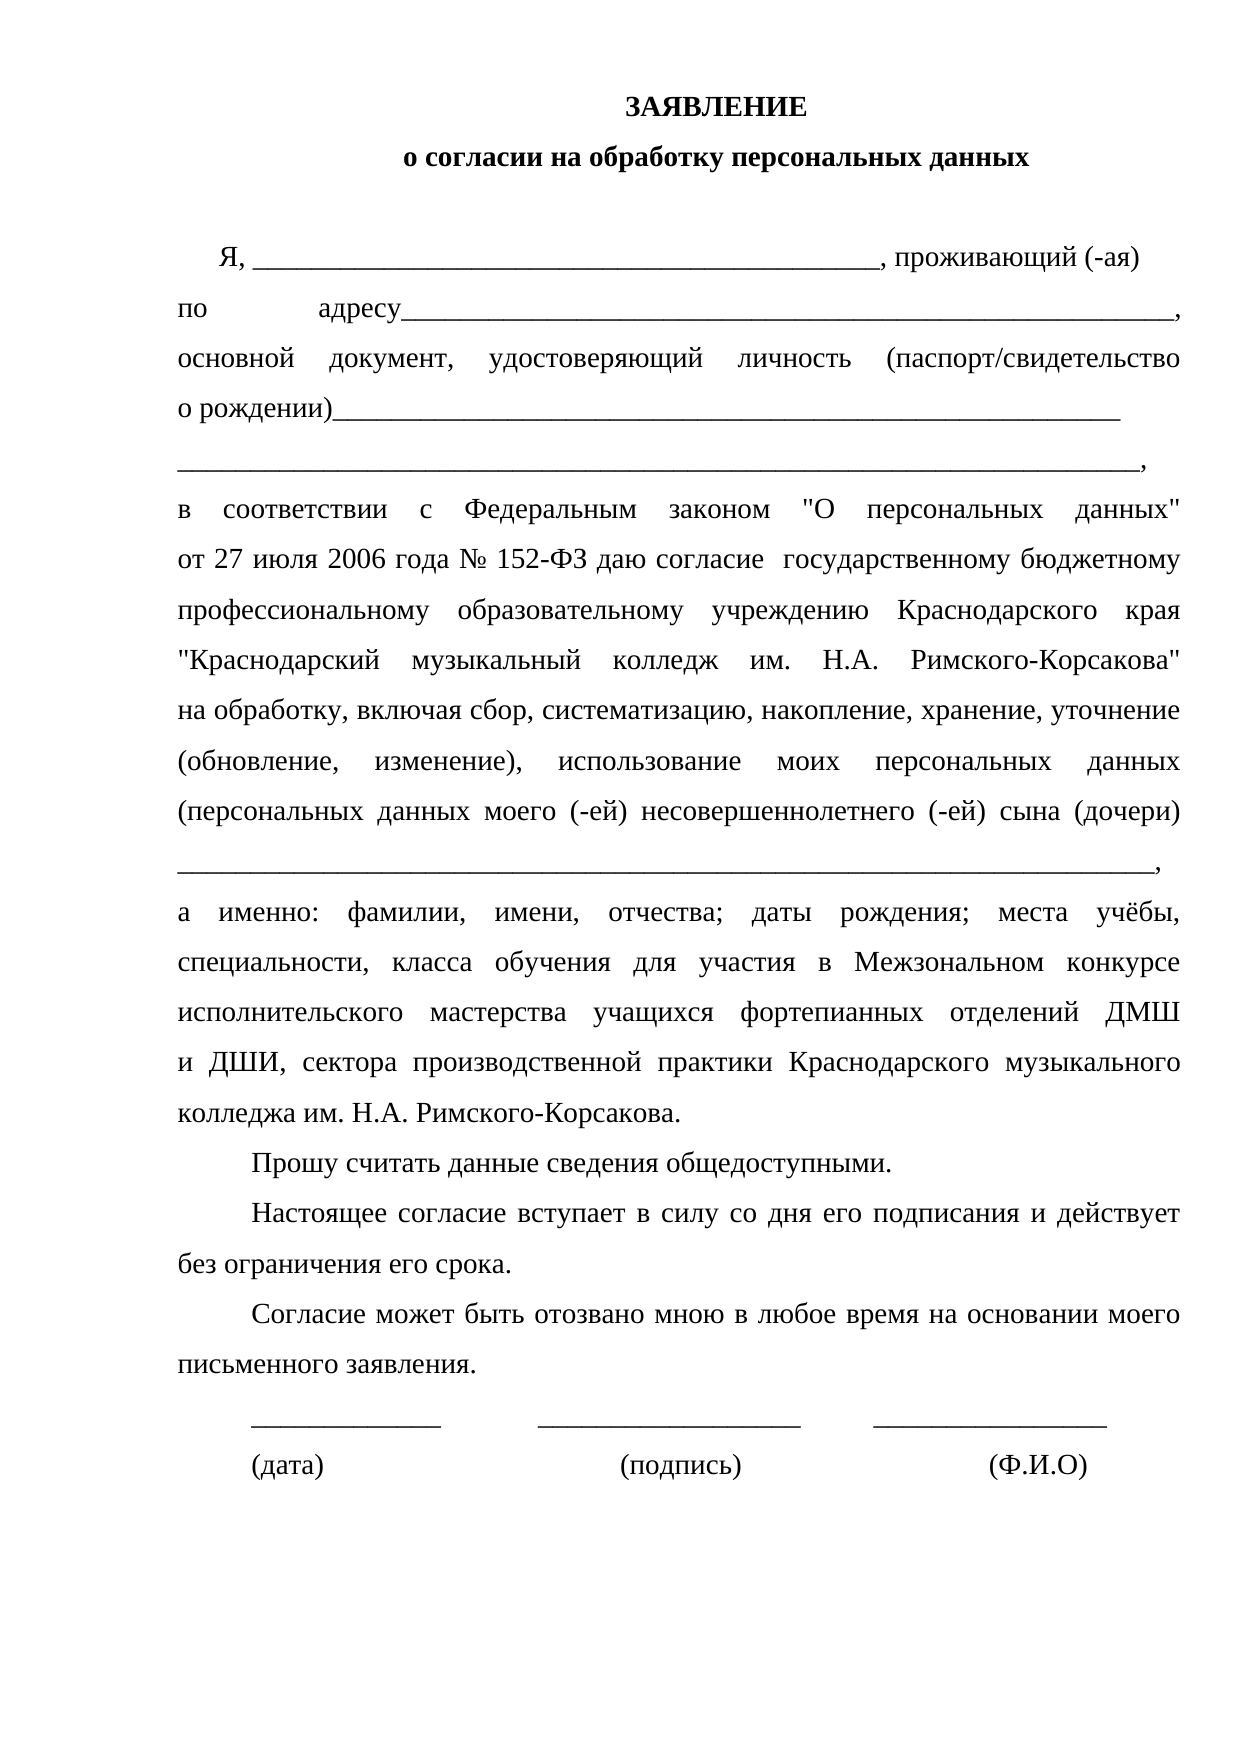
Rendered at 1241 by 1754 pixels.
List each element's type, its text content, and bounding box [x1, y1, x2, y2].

text ЗАЯВЛЕНИЕ [177, 89, 1181, 122]
text Прошу считать данные сведения общедоступными. [177, 1145, 1181, 1179]
text Настоящее согласие вступает в силу со дня его подписания и действует без ограничения его срока. [177, 1196, 1181, 1279]
text (дата) (подпись) (Ф.И.О) [177, 1447, 1181, 1481]
text Согласие может быть отозвано мною в любое время на основании моего письменного заявления. [177, 1296, 1181, 1380]
text Я, ___________________________________________, проживающий (-ая) [177, 239, 1181, 273]
text __________________________________________________________________, в соответствии с Федеральным законом "О персональных данных" от 27 июля 2006 года № 152-ФЗ даю согласие государственному бюджетному профессиональному образовательному учреждению Краснодарского края "Краснодарский музыкальный колледж им. Н.А. Римского-Корсакова" на обработку, включая сбор, систематизацию, накопление, хранение, уточнение (обновление, изменение), использование моих персональных данных (персональных данных моего (-ей) несовершеннолетнего (-ей) сына (дочери) ___________________________________________________________________, а именно: фамилии, имени, отчества; даты рождения; места учёбы, специальности, класса обучения для участия в Межзональном конкурсе исполнительского мастерства учащихся фортепианных отделений ДМШ и ДШИ, сектора производственной практики Краснодарского музыкального колледжа им. Н.А. Римского-Корсакова. [177, 441, 1181, 1128]
text _____________ __________________ ________________ [177, 1397, 1181, 1430]
text по адресу_____________________________________________________, основной документ, удостоверяющий личность (паспорт/свидетельство о рождении)______________________________________________________ [177, 290, 1181, 424]
text о согласии на обработку персональных данных [177, 139, 1181, 172]
